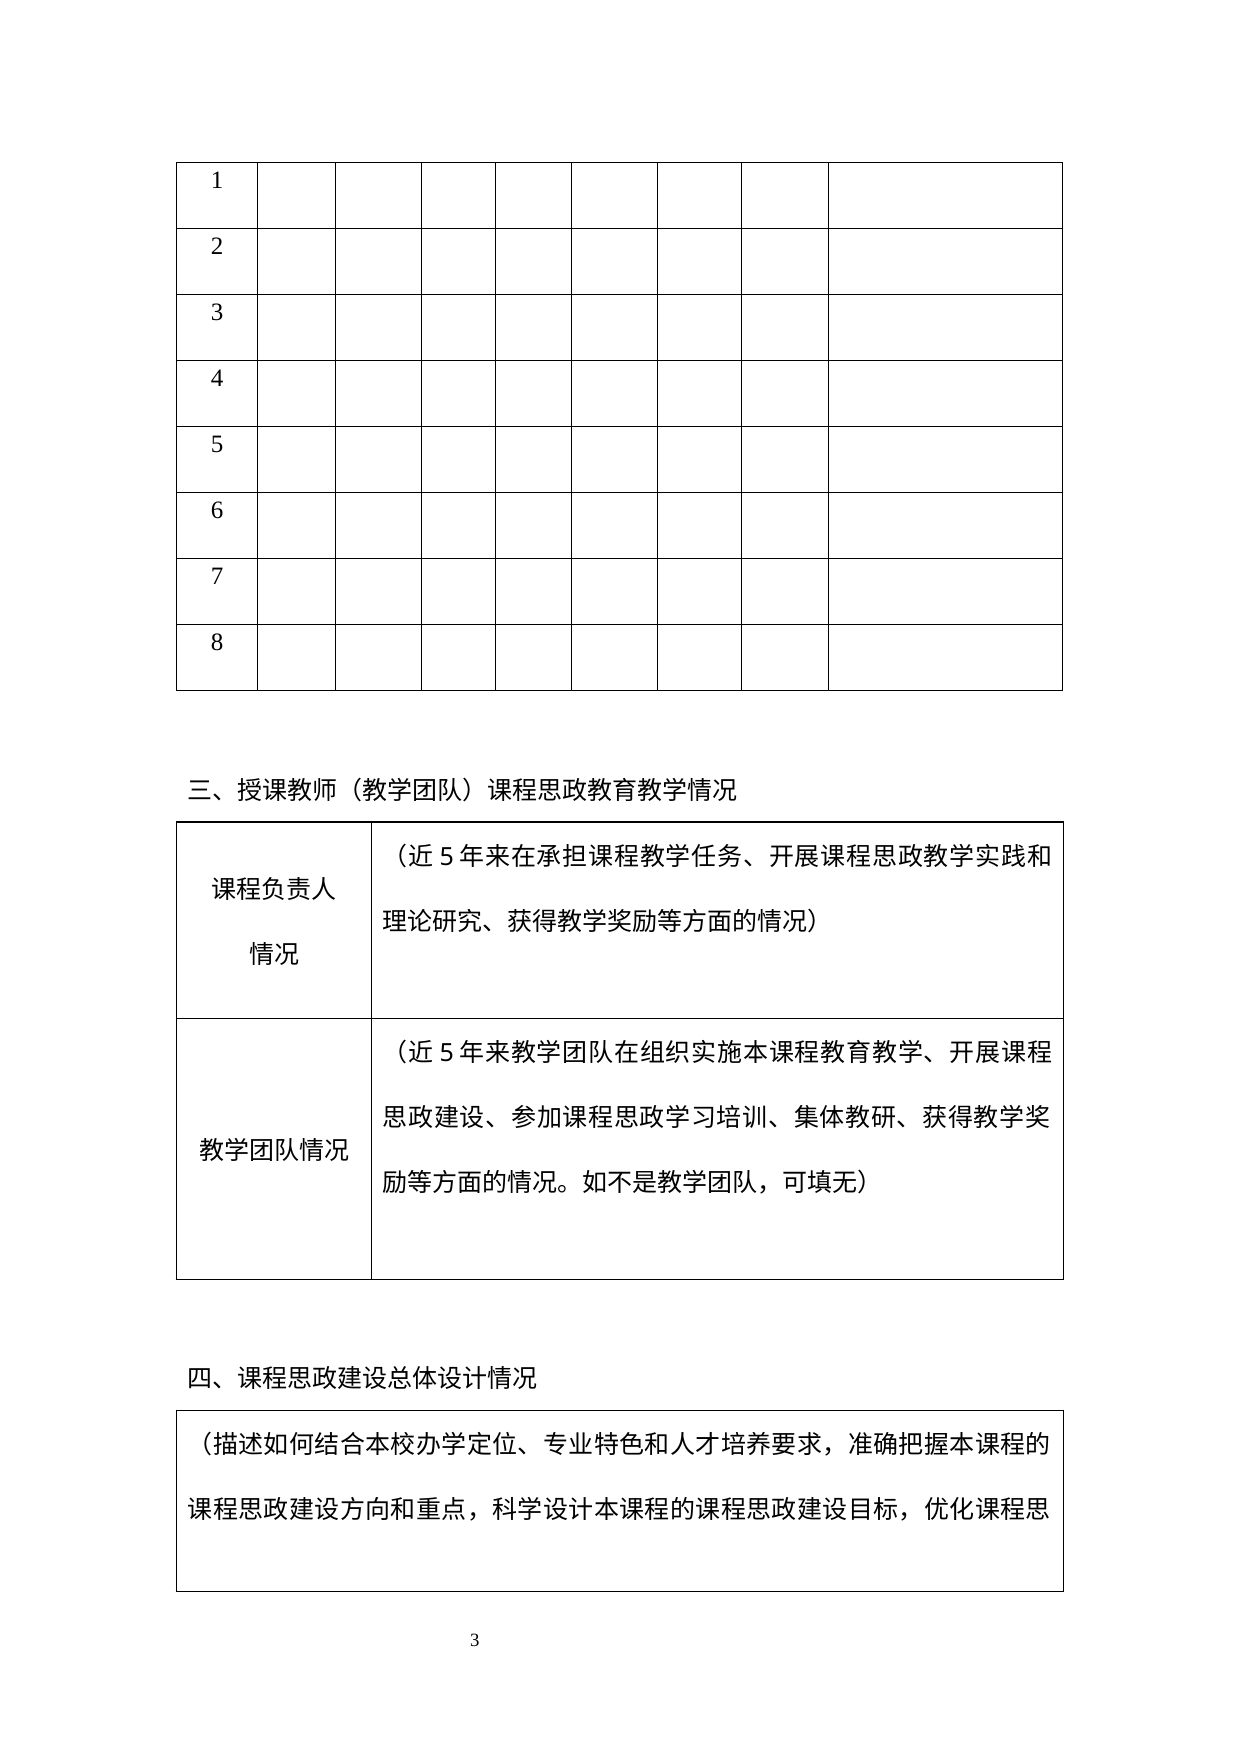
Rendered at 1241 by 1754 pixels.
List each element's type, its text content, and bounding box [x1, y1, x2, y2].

table_cell [572, 361, 657, 426]
table_cell [658, 559, 741, 624]
table_header （近5年来在承担课程教学任务、开展课程思政教学实践和理论研究、获得教学奖励等方面的情况） [372, 823, 1063, 1017]
table_cell [336, 295, 421, 360]
table_cell [258, 361, 335, 426]
table_cell [742, 493, 828, 558]
table_cell [742, 361, 828, 426]
table_cell [742, 427, 828, 492]
table_cell [572, 229, 657, 294]
table_cell [422, 295, 495, 360]
table_cell [829, 625, 1062, 690]
table_cell [422, 427, 495, 492]
table_cell [258, 229, 335, 294]
table_cell 7 [177, 559, 257, 624]
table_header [177, 1411, 1063, 1591]
table_cell 6 [177, 493, 257, 558]
table_cell [496, 559, 571, 624]
table_cell [658, 427, 741, 492]
table_cell [258, 427, 335, 492]
table_cell [572, 295, 657, 360]
table_cell 8 [177, 625, 257, 690]
table_cell [336, 493, 421, 558]
table_cell [422, 229, 495, 294]
table_cell [496, 229, 571, 294]
table_cell [422, 163, 495, 228]
table_cell [336, 625, 421, 690]
table_cell [829, 163, 1062, 228]
table_cell （近5年来教学团队在组织实施本课程教育教学、开展课程思政建设、参加课程思政学习培训、集体教研、获得教学奖励等方面的情况。如不是教学团队，可填无） [372, 1019, 1063, 1278]
table_cell [572, 559, 657, 624]
table_cell [336, 163, 421, 228]
table_cell [742, 163, 828, 228]
table_cell 教学团队情况 [177, 1019, 371, 1278]
table_cell [336, 427, 421, 492]
table_cell [496, 361, 571, 426]
table_cell [829, 295, 1062, 360]
table_cell [496, 295, 571, 360]
table_cell [658, 493, 741, 558]
table_cell [496, 427, 571, 492]
table_cell [829, 361, 1062, 426]
table_cell [658, 163, 741, 228]
table_cell [829, 493, 1062, 558]
table_cell [742, 559, 828, 624]
table_cell 5 [177, 427, 257, 492]
table_cell [572, 163, 657, 228]
table_cell [572, 493, 657, 558]
table_cell [258, 625, 335, 690]
list 授课教师（教学团队）课程思政教育教学情况 [187, 756, 1053, 821]
table_cell [422, 559, 495, 624]
table_cell [336, 559, 421, 624]
table_cell 2 [177, 229, 257, 294]
table_cell [742, 625, 828, 690]
table_cell 3 [177, 295, 257, 360]
table_cell [572, 625, 657, 690]
table_cell [258, 493, 335, 558]
table_cell [658, 295, 741, 360]
list 课程思政建设总体设计情况 [187, 1344, 1053, 1409]
table_cell [742, 229, 828, 294]
table_cell [422, 493, 495, 558]
table_cell [742, 295, 828, 360]
table_cell [829, 229, 1062, 294]
table_cell [422, 361, 495, 426]
table_cell [829, 559, 1062, 624]
table_cell 1 [177, 163, 257, 228]
table_cell 4 [177, 361, 257, 426]
table_cell [258, 163, 335, 228]
table_cell [658, 229, 741, 294]
table_cell [258, 559, 335, 624]
table_cell [658, 361, 741, 426]
table_cell [336, 229, 421, 294]
table_cell [572, 427, 657, 492]
table_cell [829, 427, 1062, 492]
table_cell [422, 625, 495, 690]
table_cell [658, 625, 741, 690]
table_cell [258, 295, 335, 360]
table_header 课程负责人 情况 [177, 823, 371, 1017]
table_cell [496, 493, 571, 558]
table_cell [496, 625, 571, 690]
table_cell [496, 163, 571, 228]
table_cell [336, 361, 421, 426]
